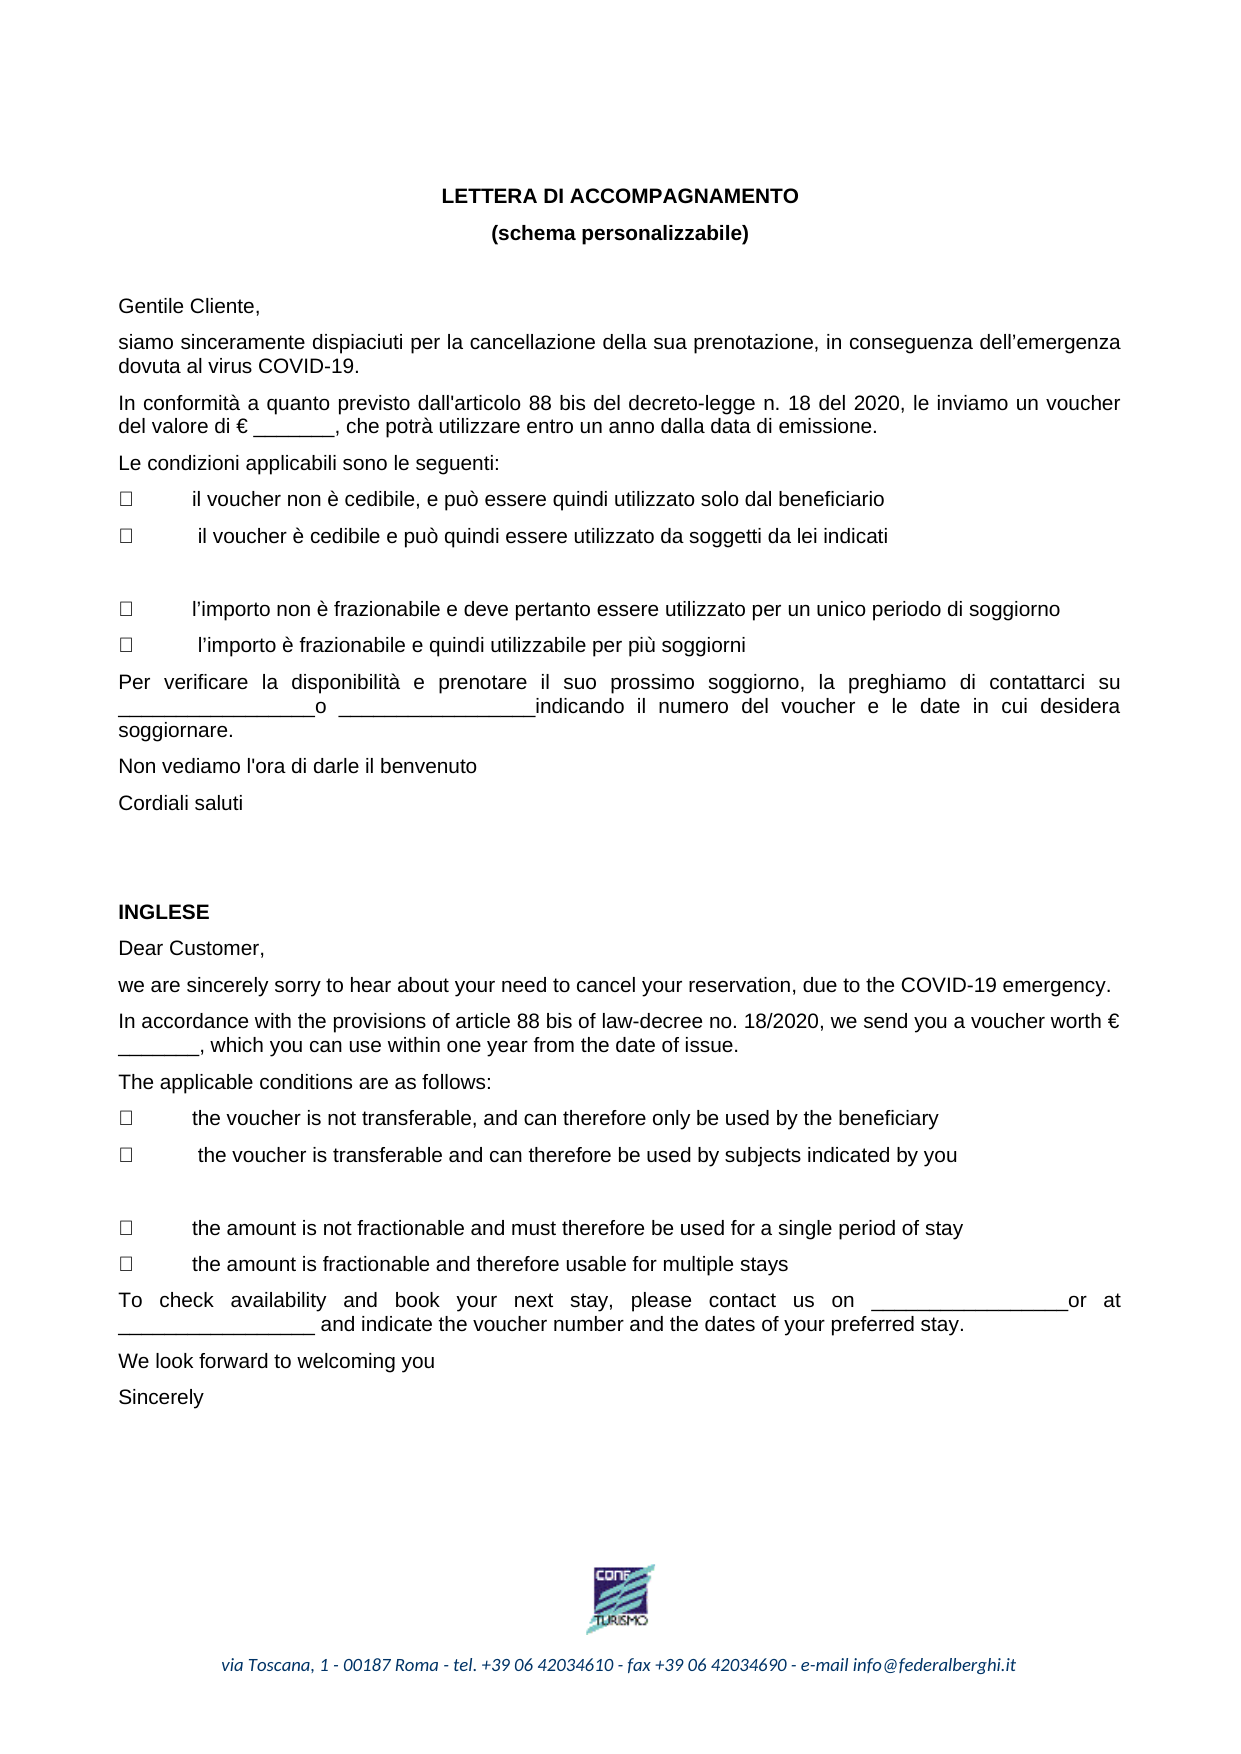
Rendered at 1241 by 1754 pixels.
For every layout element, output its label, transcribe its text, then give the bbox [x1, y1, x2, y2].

text In accordance with the provisions of article 88 bis of law-decree no. 18/2020, we send you a voucher worth € _______, which you can use within one year from the date of issue. [118, 1009, 1122, 1057]
text Cordiali saluti [118, 790, 1122, 814]
text  the voucher is not transferable, and can therefore only be used by the beneficiary [118, 1106, 1122, 1130]
text  the amount is not fractionable and must therefore be used for a single period of stay [118, 1215, 1122, 1239]
text Le condizioni applicabili sono le seguenti: [118, 451, 1122, 475]
text Dear Customer, [118, 936, 1122, 960]
text siamo sinceramente dispiaciuti per la cancellazione della sua prenotazione, in conseguenza dell’emergenza dovuta al virus COVID-19. [118, 330, 1122, 378]
text In conformità a quanto previsto dall'articolo 88 bis del decreto-legge n. 18 del 2020, le inviamo un voucher del valore di € _______, che potrà utilizzare entro un anno dalla data di emissione. [118, 390, 1122, 438]
text  the voucher is transferable and can therefore be used by subjects indicated by you [118, 1142, 1122, 1166]
text To check availability and book your next stay, please contact us on _________________or at _________________ and indicate the voucher number and the dates of your preferred stay. [118, 1288, 1122, 1336]
text Gentile Cliente, [118, 293, 1122, 317]
text The applicable conditions are as follows: [118, 1069, 1122, 1093]
text Non vediamo l'ora di darle il benvenuto [118, 754, 1122, 778]
text INGLESE [118, 900, 1122, 924]
text we are sincerely sorry to hear about your need to cancel your reservation, due to the COVID-19 emergency. [118, 973, 1122, 997]
text Sincerely [118, 1385, 1122, 1409]
picture [585, 1564, 656, 1635]
text LETTERA DI ACCOMPAGNAMENTO [118, 184, 1122, 208]
text  l’importo è frazionabile e quindi utilizzabile per più soggiorni [118, 633, 1122, 657]
text  the amount is fractionable and therefore usable for multiple stays [118, 1252, 1122, 1276]
text  il voucher è cedibile e può quindi essere utilizzato da soggetti da lei indicati [118, 524, 1122, 548]
text (schema personalizzabile) [118, 221, 1122, 244]
text  il voucher non è cedibile, e può essere quindi utilizzato solo dal beneficiario [118, 487, 1122, 511]
text  l’importo non è frazionabile e deve pertanto essere utilizzato per un unico periodo di soggiorno [118, 597, 1122, 621]
text We look forward to welcoming you [118, 1349, 1122, 1373]
text Per verificare la disponibilità e prenotare il suo prossimo soggiorno, la preghiamo di contattarci su _________________o _________________indicando il numero del voucher e le date in cui desidera soggiornare. [118, 669, 1122, 741]
